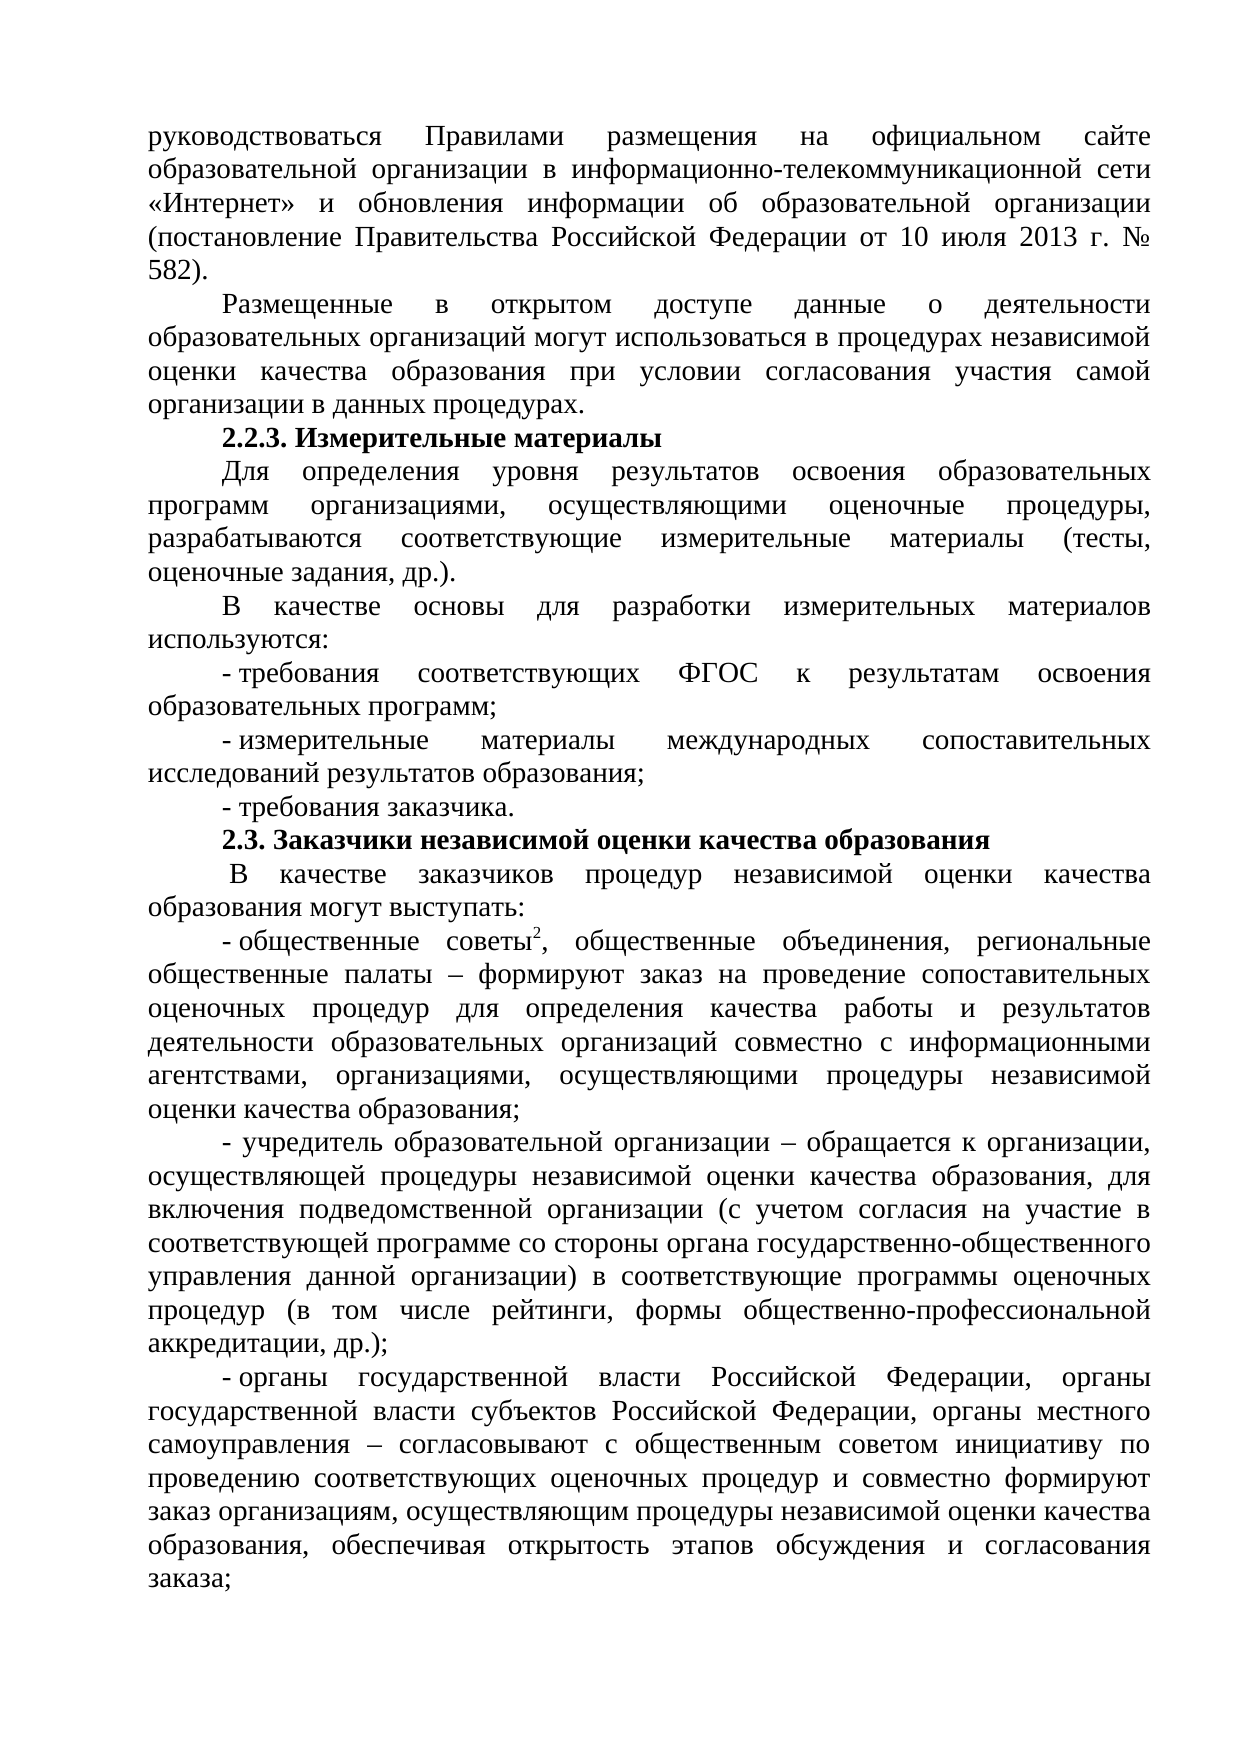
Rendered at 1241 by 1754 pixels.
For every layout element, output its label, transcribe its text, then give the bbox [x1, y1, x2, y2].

text В качестве основы для разработки измерительных материалов используются: [148, 588, 1152, 655]
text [148, 118, 1152, 286]
text Размещенные в открытом доступе данные о деятельности образовательных организаций могут использоваться в процедурах независимой оценки качества образования при условии согласования участия самой организации в данных процедурах. [148, 286, 1152, 420]
text - требования соответствующих ФГОС к результатам освоения образовательных программ; [148, 655, 1152, 722]
text - общественные советы2, общественные объединения, региональные общественные палаты – формируют заказ на проведение сопоставительных оценочных процедур для определения качества работы и результатов деятельности образовательных организаций совместно с информационными агентствами, организациями, осуществляющими процедуры независимой оценки качества образования; [148, 923, 1152, 1124]
text - измерительные материалы международных сопоставительных исследований результатов образования; [148, 722, 1152, 789]
text - органы государственной власти Российской Федерации, органы государственной власти субъектов Российской Федерации, органы местного самоуправления – согласовывают с общественным советом инициативу по проведению соответствующих оценочных процедур и совместно формируют заказ организациям, осуществляющим процедуры независимой оценки качества образования, обеспечивая открытость этапов обсуждения и согласования заказа; [148, 1359, 1152, 1594]
text 2.2.3. Измерительные материалы [148, 420, 1152, 453]
text 2.3. Заказчики независимой оценки качества образования [148, 822, 1152, 856]
text - требования заказчика. [148, 789, 1152, 822]
text Для определения уровня результатов освоения образовательных программ организациями, осуществляющими оценочные процедуры, разрабатываются соответствующие измерительные материалы (тесты, оценочные задания, др.). [148, 453, 1152, 588]
text В качестве заказчиков процедур независимой оценки качества образования могут выступать: [148, 856, 1152, 923]
text - учредитель образовательной организации – обращается к организации, осуществляющей процедуры независимой оценки качества образования, для включения подведомственной организации (с учетом согласия на участие в соответствующей программе со стороны органа государственно-общественного управления данной организации) в соответствующие программы оценочных процедур (в том числе рейтинги, формы общественно-профессиональной аккредитации, др.); [148, 1124, 1152, 1359]
